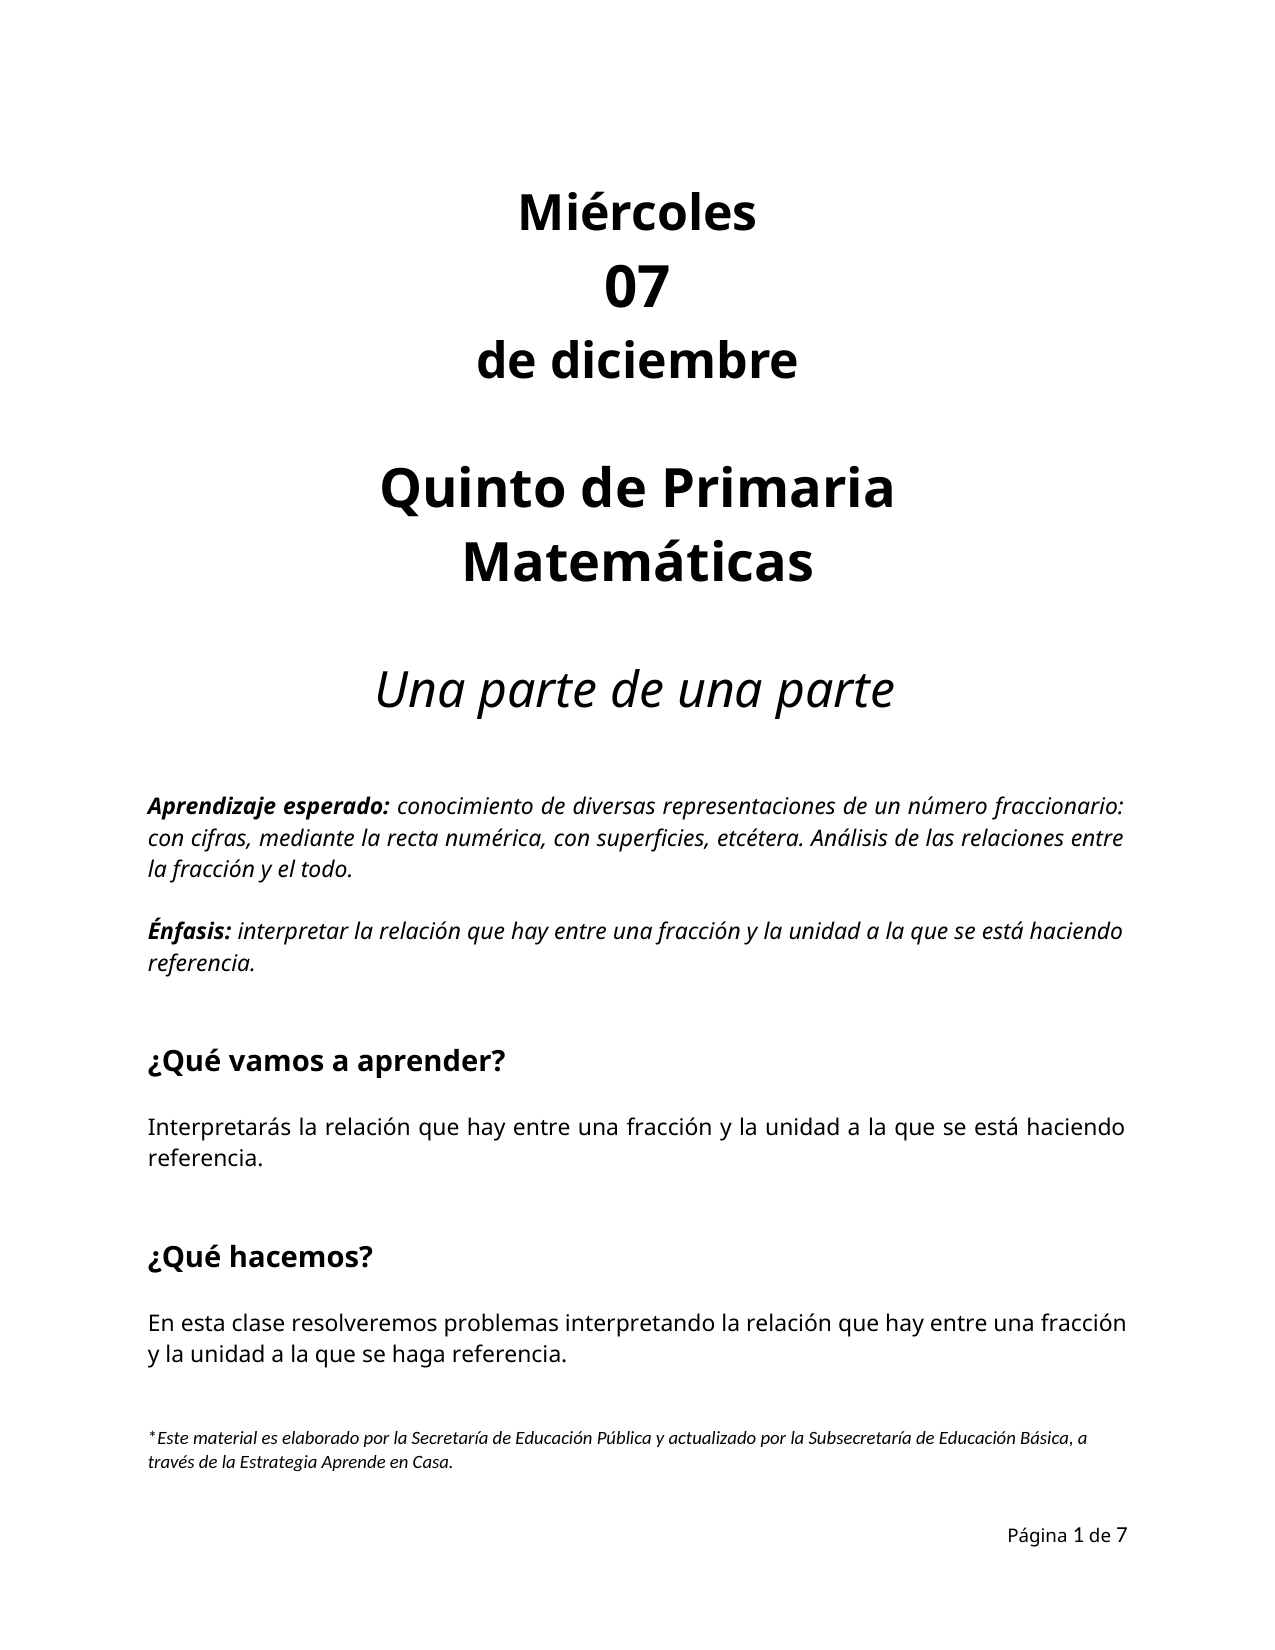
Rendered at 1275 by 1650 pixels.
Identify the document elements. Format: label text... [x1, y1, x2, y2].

text Quinto de Primaria [148, 450, 1127, 523]
text 07 [148, 245, 1127, 325]
text ¿Qué hacemos? [148, 1236, 1127, 1276]
text Aprendizaje esperado: conocimiento de diversas representaciones de un número fraccionario: con cifras, mediante la recta numérica, con superficies, etcétera. Análisis de las relaciones entre la fracción y el todo. [148, 790, 1127, 884]
text de diciembre [148, 325, 1127, 393]
text ¿Qué vamos a aprender? [148, 1040, 1127, 1080]
text Una parte de una parte [148, 654, 1127, 722]
text Miércoles [148, 177, 1127, 245]
text Matemáticas [148, 523, 1127, 597]
text Interpretarás la relación que hay entre una fracción y la unidad a la que se está haciendo referencia. [148, 1111, 1127, 1174]
text En esta clase resolveremos problemas interpretando la relación que hay entre una fracción y la unidad a la que se haga referencia. [148, 1307, 1127, 1369]
text Énfasis: interpretar la relación que hay entre una fracción y la unidad a la que se está haciendo referencia. [148, 915, 1127, 978]
